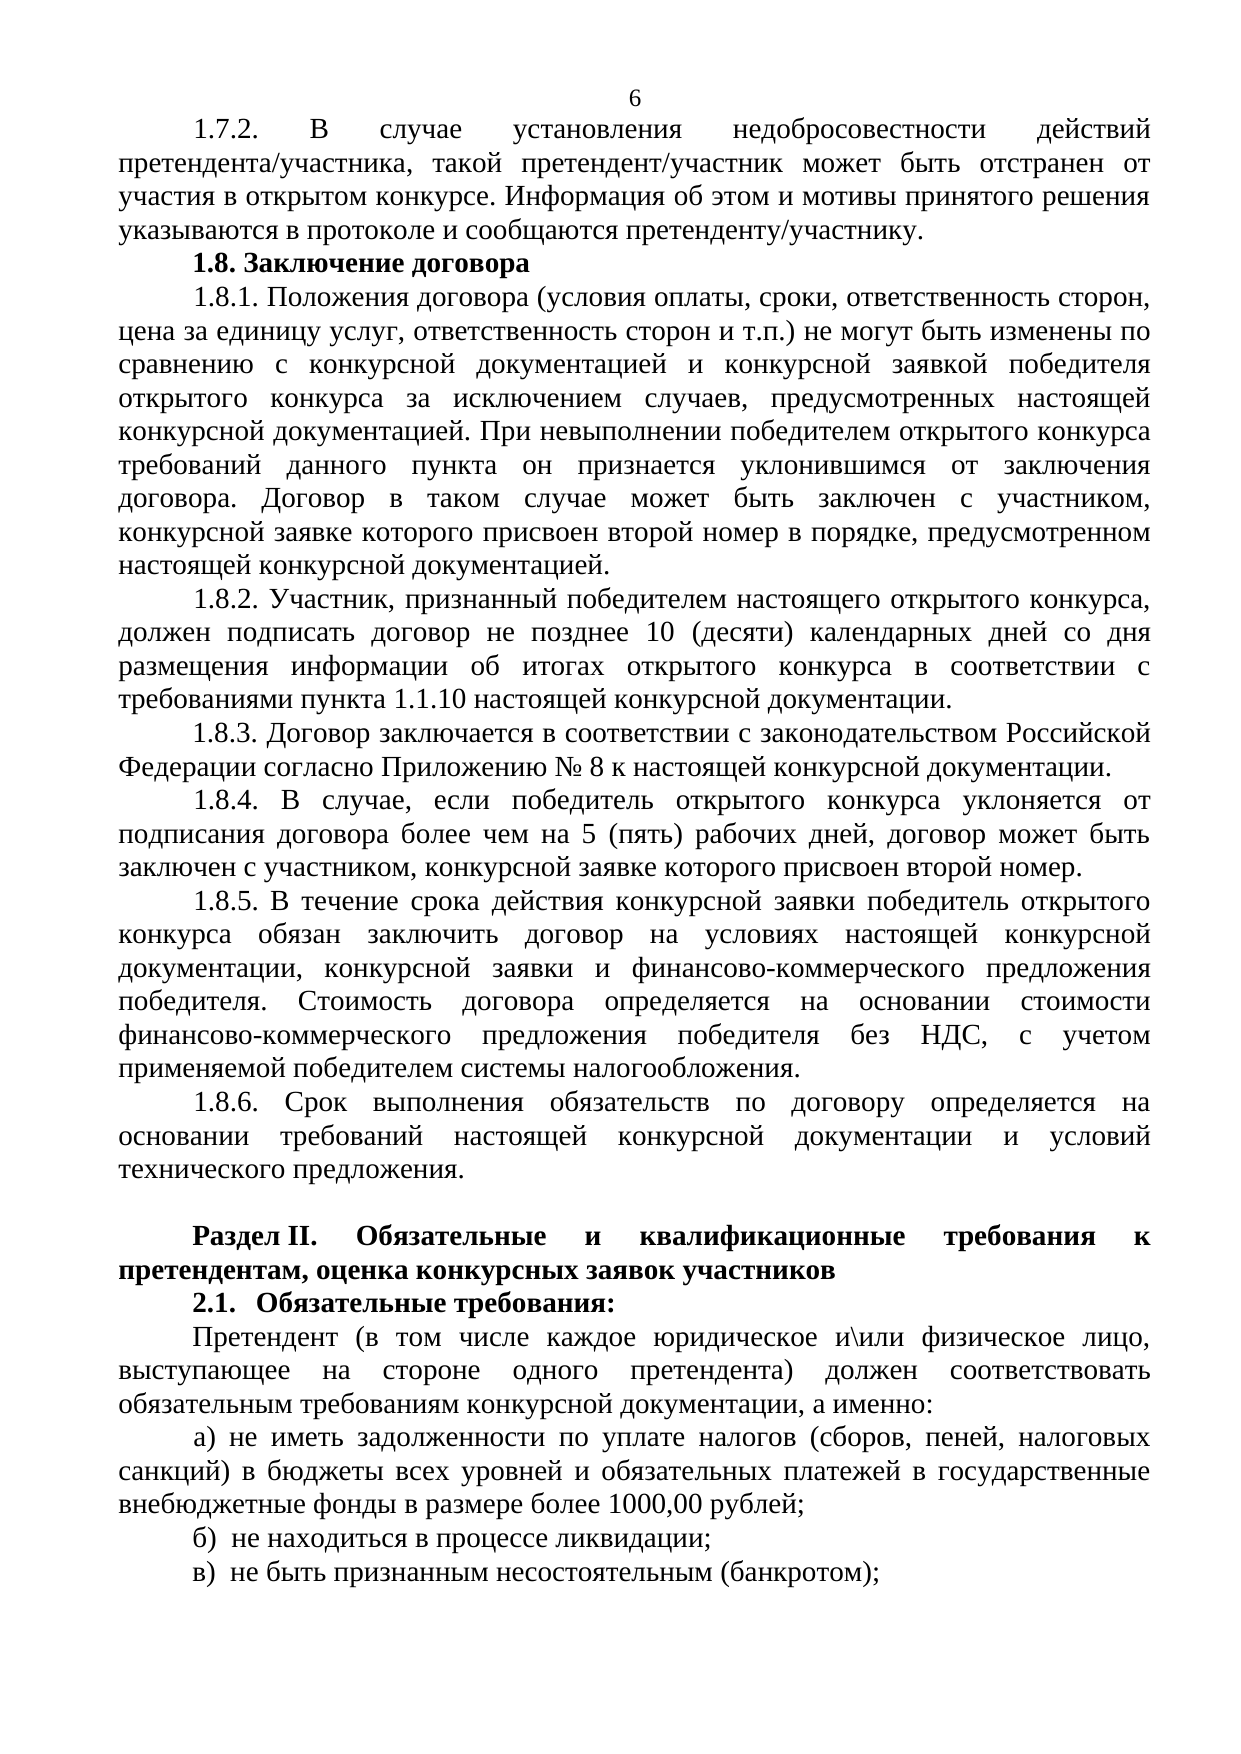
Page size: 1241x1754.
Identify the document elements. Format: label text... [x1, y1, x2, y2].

text в) не быть признанным несостоятельным (банкротом); [118, 1554, 1152, 1587]
text б) не находиться в процессе ликвидации; [118, 1520, 1152, 1554]
text 1.8.1. Положения договора (условия оплаты, сроки, ответственность сторон, цена за единицу услуг, ответственность сторон и т.п.) не могут быть изменены по сравнению с конкурсной документацией и конкурсной заявкой победителя открытого конкурса за исключением случаев, предусмотренных настоящей конкурсной документацией. При невыполнении победителем открытого конкурса требований данного пункта он признается уклонившимся от заключения договора. Договор в таком случае может быть заключен с участником, конкурсной заявке которого присвоен второй номер в порядке, предусмотренном настоящей конкурсной документацией. [118, 279, 1152, 581]
text 1.8.6. Срок выполнения обязательств по договору определяется на основании требований настоящей конкурсной документации и условий технического предложения. [118, 1084, 1152, 1185]
text а) не иметь задолженности по уплате налогов (сборов, пеней, налоговых санкций) в бюджеты всех уровней и обязательных платежей в государственные внебюджетные фонды в размере более 1000,00 рублей; [118, 1419, 1152, 1520]
text 1.8.4. В случае, если победитель открытого конкурса уклоняется от подписания договора более чем на 5 (пять) рабочих дней, договор может быть заключен с участником, конкурсной заявке которого присвоен второй номер. [118, 782, 1152, 883]
text Претендент (в том числе каждое юридическое и\или физическое лицо, выступающее на стороне одного претендента) должен соответствовать обязательным требованиям конкурсной документации, а именно: [118, 1319, 1152, 1419]
subtitle Обязательные требования: [118, 1285, 1152, 1319]
text 1.8.2. Участник, признанный победителем настоящего открытого конкурса, должен подписать договор не позднее 10 (десяти) календарных дней со дня размещения информации об итогах открытого конкурса в соответствии с требованиями пункта 1.1.10 настоящей конкурсной документации. [118, 581, 1152, 715]
text Раздел II. Обязательные и квалификационные требования к претендентам, оценка конкурсных заявок участников [118, 1218, 1152, 1285]
text 1.7.2. В случае установления недобросовестности действий претендента/участника, такой претендент/участник может быть отстранен от участия в открытом конкурсе. Информация об этом и мотивы принятого решения указываются в протоколе и сообщаются претенденту/участнику. [118, 111, 1152, 246]
subtitle 1.8. Заключение договора [118, 246, 1152, 279]
text 1.8.5. В течение срока действия конкурсной заявки победитель открытого конкурса обязан заключить договор на условиях настоящей конкурсной документации, конкурсной заявки и финансово-коммерческого предложения победителя. Стоимость договора определяется на основании стоимости финансово-коммерческого предложения победителя без НДС, с учетом применяемой победителем системы налогообложения. [118, 883, 1152, 1084]
text 1.8.3. Договор заключается в соответствии с законодательством Российской Федерации согласно Приложению № 8 к настоящей конкурсной документации. [118, 715, 1152, 782]
